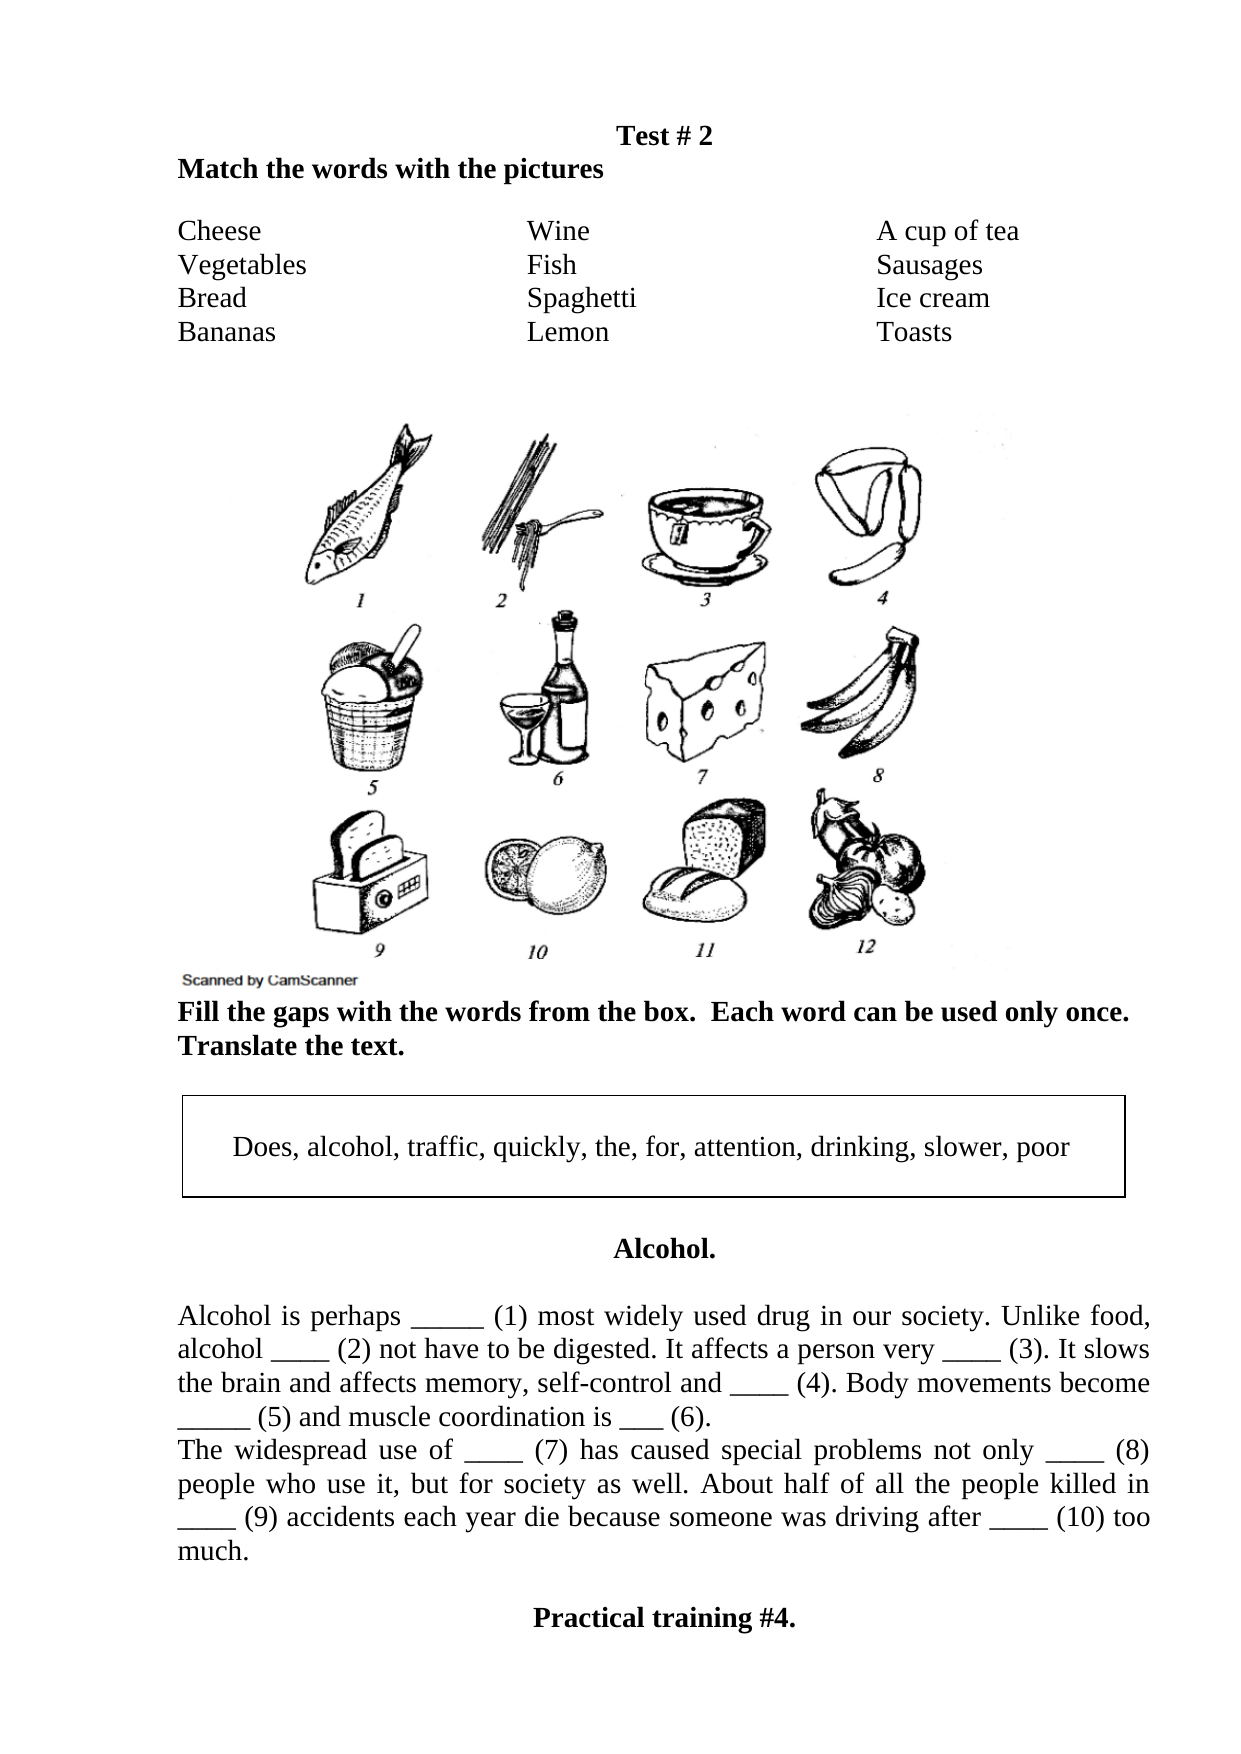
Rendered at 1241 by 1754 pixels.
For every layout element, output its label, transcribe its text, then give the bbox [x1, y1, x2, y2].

text Toasts [876, 314, 1152, 347]
text Alcohol. [177, 1231, 1152, 1264]
text A cup of tea [876, 213, 1152, 247]
text Vegetables [177, 247, 453, 280]
text Test # 2 [177, 118, 1152, 152]
text Ice cream [876, 280, 1152, 314]
text Bananas [177, 314, 453, 347]
text The widespread use of ____ (7) has caused special problems not only ____ (8) people who use it, but for society as well. About half of all the people killed in ____ (9) accidents each year die because someone was driving after ____ (10) too much. [177, 1432, 1152, 1566]
text Wine [527, 213, 802, 247]
text Fill the gaps with the words from the box. Each word can be used only once. Translate the text. [177, 994, 1152, 1061]
text Bread [177, 280, 453, 314]
text Sausages [876, 247, 1152, 280]
text Match the words with the pictures [177, 152, 1152, 185]
text Practical training #4. [177, 1600, 1152, 1633]
text Cheese [177, 213, 453, 247]
text Lemon [527, 314, 802, 347]
text Alcohol is perhaps _____ (1) most widely used drug in our society. Unlike food, alcohol ____ (2) not have to be digested. It affects a person very ____ (3). It slows the brain and affects memory, self-control and ____ (4). Body movements become _____ (5) and muscle coordination is ___ (6). [177, 1298, 1152, 1432]
text Spaghetti [527, 280, 802, 314]
text Fish [527, 247, 802, 280]
table_header Does, alcohol, traffic, quickly, the, for, attention, drinking, slower, poor [183, 1096, 1124, 1196]
